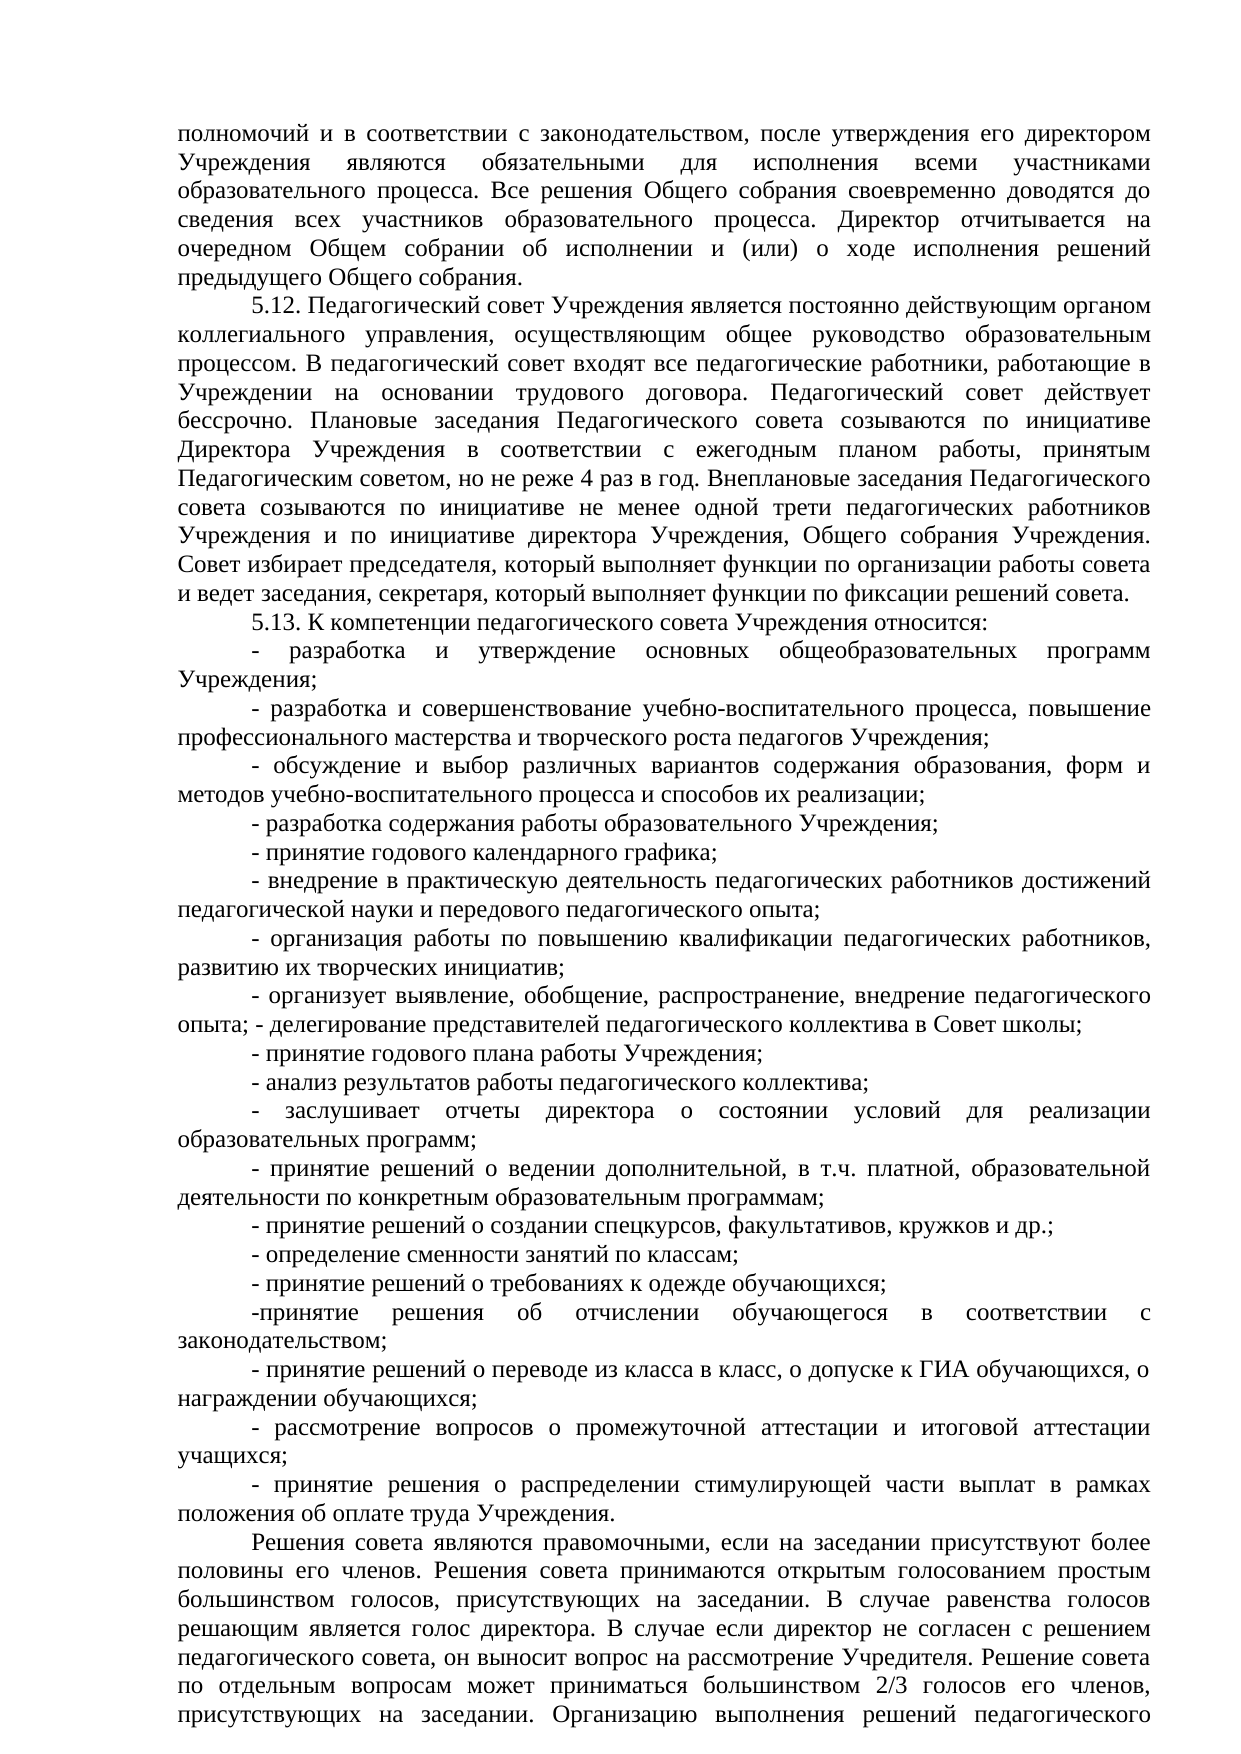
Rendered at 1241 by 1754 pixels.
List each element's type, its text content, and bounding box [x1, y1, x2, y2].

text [177, 118, 1152, 291]
text - принятие годового календарного графика; [177, 837, 1152, 866]
text -принятие решения об отчислении обучающегося в соответствии с законодательством; [177, 1297, 1152, 1354]
text - рассмотрение вопросов о промежуточной аттестации и итоговой аттестации учащихся; [177, 1412, 1152, 1469]
text - определение сменности занятий по классам; [177, 1239, 1152, 1268]
text - принятие решений о требованиях к одежде обучающихся; [177, 1268, 1152, 1297]
text - принятие годового плана работы Учреждения; [177, 1038, 1152, 1067]
text - обсуждение и выбор различных вариантов содержания образования, форм и методов учебно-воспитательного процесса и способов их реализации; [177, 751, 1152, 808]
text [177, 1527, 1152, 1728]
text - принятие решений о создании спецкурсов, факультативов, кружков и др.; [177, 1211, 1152, 1239]
text - разработка содержания работы образовательного Учреждения; [177, 808, 1152, 837]
text - принятие решений о переводе из класса в класс, о допуске к ГИА обучающихся, о награждении обучающихся; [177, 1354, 1152, 1412]
text - разработка и совершенствование учебно-воспитательного процесса, повышение профессионального мастерства и творческого роста педагогов Учреждения; [177, 693, 1152, 751]
text Педагогический совет Учреждения является постоянно действующим органом коллегиального управления, осуществляющим общее руководство образовательным процессом. В педагогический совет входят все педагогические работники, работающие в Учреждении на основании трудового договора. Педагогический совет действует бессрочно. Плановые заседания Педагогического совета созываются по инициативе Директора Учреждения в соответствии с ежегодным планом работы, принятым Педагогическим советом, но не реже 4 раз в год. Внеплановые заседания Педагогического совета созываются по инициативе не менее одной трети педагогических работников Учреждения и по инициативе директора Учреждения, Общего собрания Учреждения. Совет избирает председателя, который выполняет функции по организации работы совета и ведет заседания, секретаря, который выполняет функции по фиксации решений совета. [177, 291, 1152, 607]
text - принятие решения о распределении стимулирующей части выплат в рамках положения об оплате труда Учреждения. [177, 1469, 1152, 1527]
text - разработка и утверждение основных общеобразовательных программ Учреждения; [177, 636, 1152, 693]
text - внедрение в практическую деятельность педагогических работников достижений педагогической науки и передового педагогического опыта; [177, 866, 1152, 923]
text - организация работы по повышению квалификации педагогических работников, развитию их творческих инициатив; [177, 923, 1152, 981]
text - заслушивает отчеты директора о состоянии условий для реализации образовательных программ; [177, 1096, 1152, 1153]
text - организует выявление, обобщение, распространение, внедрение педагогического опыта; - делегирование представителей педагогического коллектива в Совет школы; [177, 981, 1152, 1038]
text - анализ результатов работы педагогического коллектива; [177, 1067, 1152, 1096]
text - принятие решений о ведении дополнительной, в т.ч. платной, образовательной деятельности по конкретным образовательным программам; [177, 1153, 1152, 1211]
text К компетенции педагогического совета Учреждения относится: [177, 607, 1152, 636]
